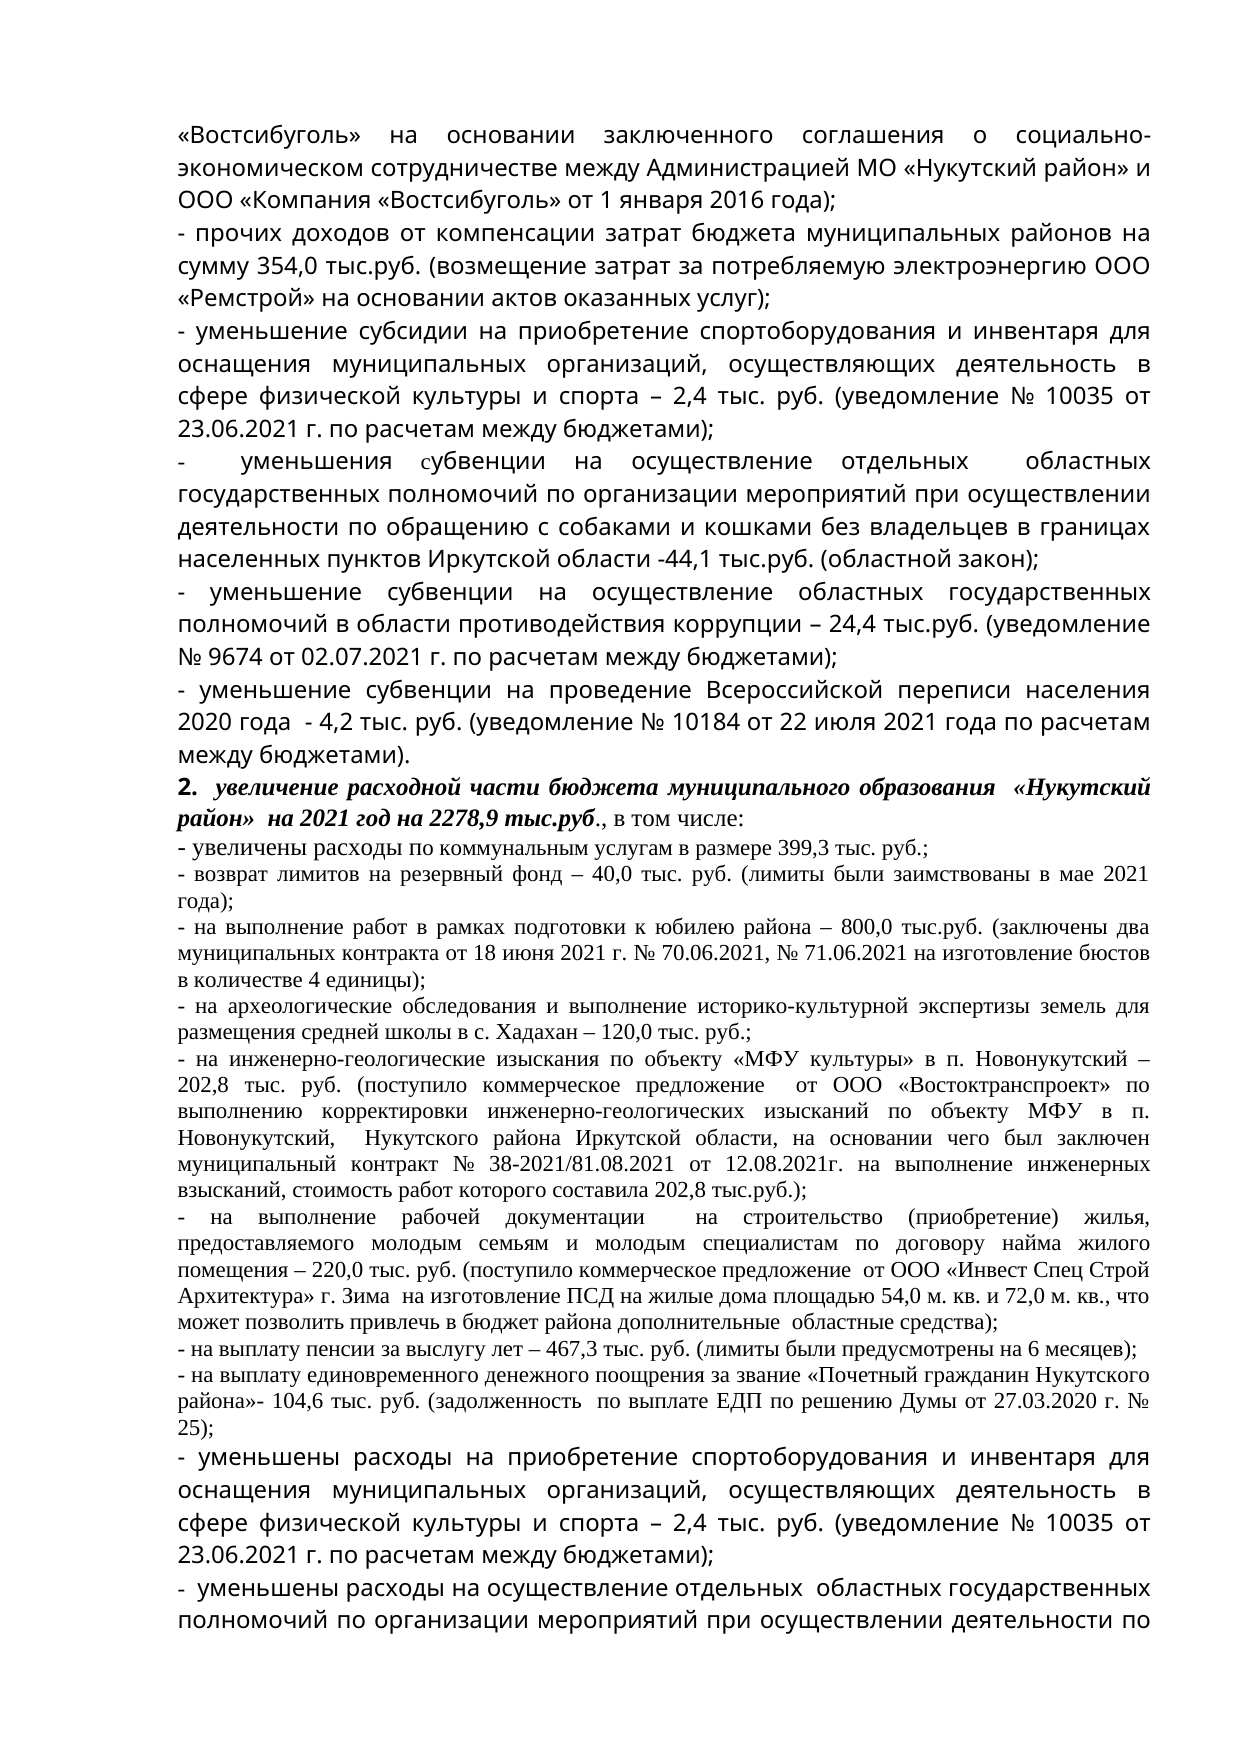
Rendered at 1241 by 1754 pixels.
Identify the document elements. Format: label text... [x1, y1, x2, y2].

text - на инженерно-геологические изыскания по объекту «МФУ культуры» в п. Новонукутский – 202,8 тыс. руб. (поступило коммерческое предложение от ООО «Востоктранспроект» по выполнению корректировки инженерно-геологических изысканий по объекту МФУ в п. Новонукутский, Нукутского района Иркутской области, на основании чего был заключен муниципальный контракт № 38-2021/81.08.2021 от 12.08.2021г. на выполнение инженерных взысканий, стоимость работ которого составила 202,8 тыс.руб.); [177, 1045, 1152, 1203]
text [177, 1571, 1152, 1636]
text - уменьшение субвенции на проведение Всероссийской переписи населения 2020 года - 4,2 тыс. руб. (уведомление № 10184 от 22 июля 2021 года по расчетам между бюджетами). [177, 672, 1152, 770]
text - на выплату пенсии за выслугу лет – 467,3 тыс. руб. (лимиты были предусмотрены на 6 месяцев); [177, 1335, 1152, 1361]
text - уменьшены расходы на приобретение спортоборудования и инвентаря для оснащения муниципальных организаций, осуществляющих деятельность в сфере физической культуры и спорта – 2,4 тыс. руб. (уведомление № 10035 от 23.06.2021 г. по расчетам между бюджетами); [177, 1440, 1152, 1571]
text - на выплату единовременного денежного поощрения за звание «Почетный гражданин Нукутского района»- 104,6 тыс. руб. (задолженность по выплате ЕДП по решению Думы от 27.03.2020 г. № 25); [177, 1361, 1152, 1440]
text - на выполнение работ в рамках подготовки к юбилею района – 800,0 тыс.руб. (заключены два муниципальных контракта от 18 июня 2021 г. № 70.06.2021, № 71.06.2021 на изготовление бюстов в количестве 4 единицы); [177, 913, 1152, 992]
text - уменьшение субсидии на приобретение спортоборудования и инвентаря для оснащения муниципальных организаций, осуществляющих деятельность в сфере физической культуры и спорта – 2,4 тыс. руб. (уведомление № 10035 от 23.06.2021 г. по расчетам между бюджетами); [177, 314, 1152, 444]
text - прочих доходов от компенсации затрат бюджета муниципальных районов на сумму 354,0 тыс.руб. (возмещение затрат за потребляемую электроэнергию ООО «Ремстрой» на основании актов оказанных услуг); [177, 216, 1152, 314]
text - возврат лимитов на резервный фонд – 40,0 тыс. руб. (лимиты были заимствованы в мае 2021 года); [177, 860, 1152, 913]
text - увеличены расходы по коммунальным услугам в размере 399,3 тыс. руб.; [177, 832, 1152, 860]
text - на археологические обследования и выполнение историко-культурной экспертизы земель для размещения средней школы в с. Хадахан – 120,0 тыс. руб.; [177, 992, 1152, 1045]
text - на выполнение рабочей документации на строительство (приобретение) жилья, предоставляемого молодым семьям и молодым специалистам по договору найма жилого помещения – 220,0 тыс. руб. (поступило коммерческое предложение от ООО «Инвест Спец Строй Архитектура» г. Зима на изготовление ПСД на жилые дома площадью 54,0 м. кв. и 72,0 м. кв., что может позволить привлечь в бюджет района дополнительные областные средства); [177, 1203, 1152, 1335]
text - уменьшение субвенции на осуществление областных государственных полномочий в области противодействия коррупции – 24,4 тыс.руб. (уведомление № 9674 от 02.07.2021 г. по расчетам между бюджетами); [177, 574, 1152, 672]
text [177, 118, 1152, 216]
text 2. увеличение расходной части бюджета муниципального образования «Нукутский район» на 2021 год на 2278,9 тыс.руб., в том числе: [177, 770, 1152, 832]
text - уменьшения субвенции на осуществление отдельных областных государственных полномочий по организации мероприятий при осуществлении деятельности по обращению с собаками и кошками без владельцев в границах населенных пунктов Иркутской области -44,1 тыс.руб. (областной закон); [177, 444, 1152, 574]
